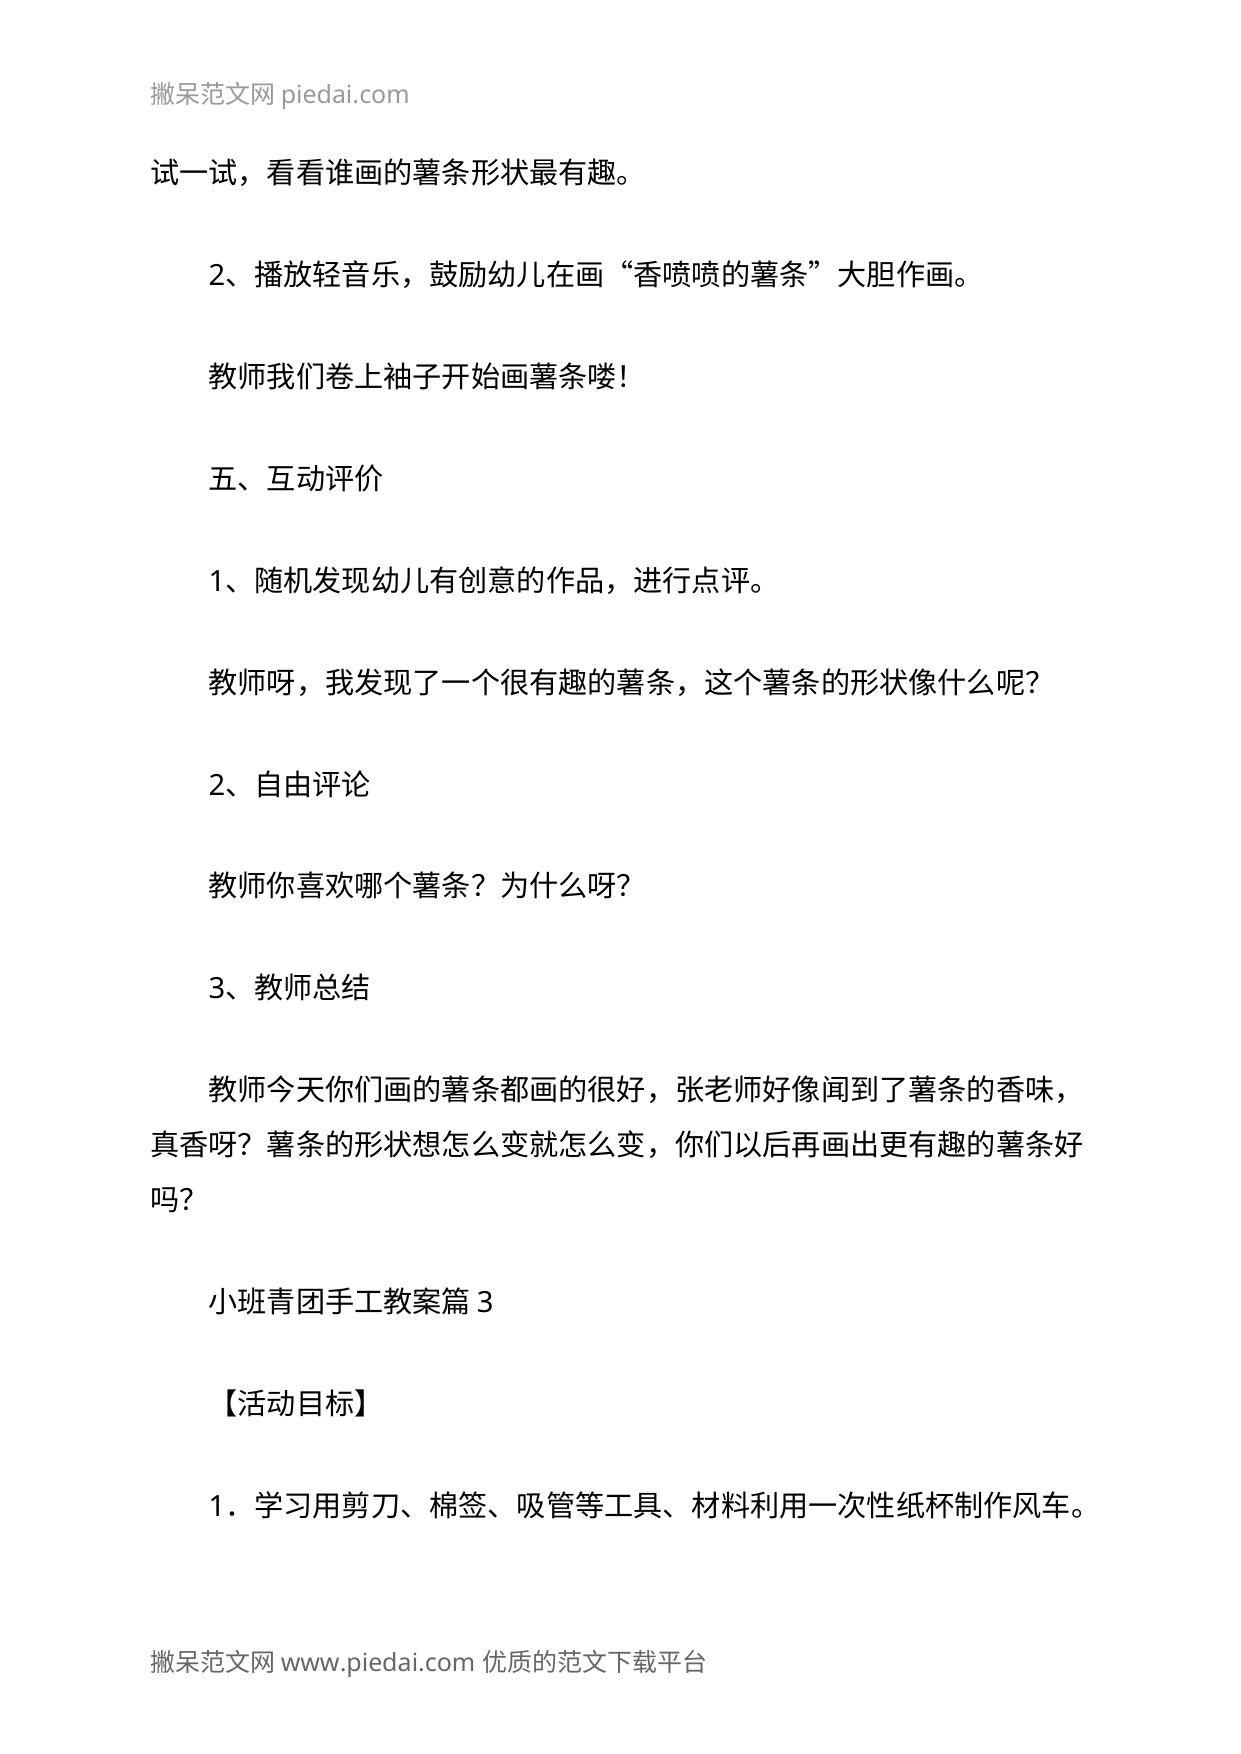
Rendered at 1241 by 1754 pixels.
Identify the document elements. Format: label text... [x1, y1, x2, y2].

text 1．学习用剪刀、棉签、吸管等工具、材料利用一次性纸杯制作风车。 [150, 1482, 1090, 1524]
text 3、教师总结 [150, 965, 1090, 1007]
text 【活动目标】 [150, 1380, 1090, 1423]
text 1、随机发现幼儿有创意的作品，进行点评。 [150, 557, 1090, 600]
text 教师我们卷上袖子开始画薯条喽！ [150, 354, 1090, 396]
text 教师你喜欢哪个薯条？为什么呀？ [150, 863, 1090, 905]
text 2、自由评论 [150, 761, 1090, 803]
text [150, 150, 1090, 192]
text 教师今天你们画的薯条都画的很好，张老师好像闻到了薯条的香味，真香呀？薯条的形状想怎么变就怎么变，你们以后再画出更有趣的薯条好吗？ [150, 1067, 1090, 1219]
text 小班青团手工教案篇3 [150, 1278, 1090, 1321]
text 五、互动评价 [150, 456, 1090, 498]
text 教师呀，我发现了一个很有趣的薯条，这个薯条的形状像什么呢？ [150, 659, 1090, 702]
text 2、播放轻音乐，鼓励幼儿在画“香喷喷的薯条”大胆作画。 [150, 252, 1090, 294]
